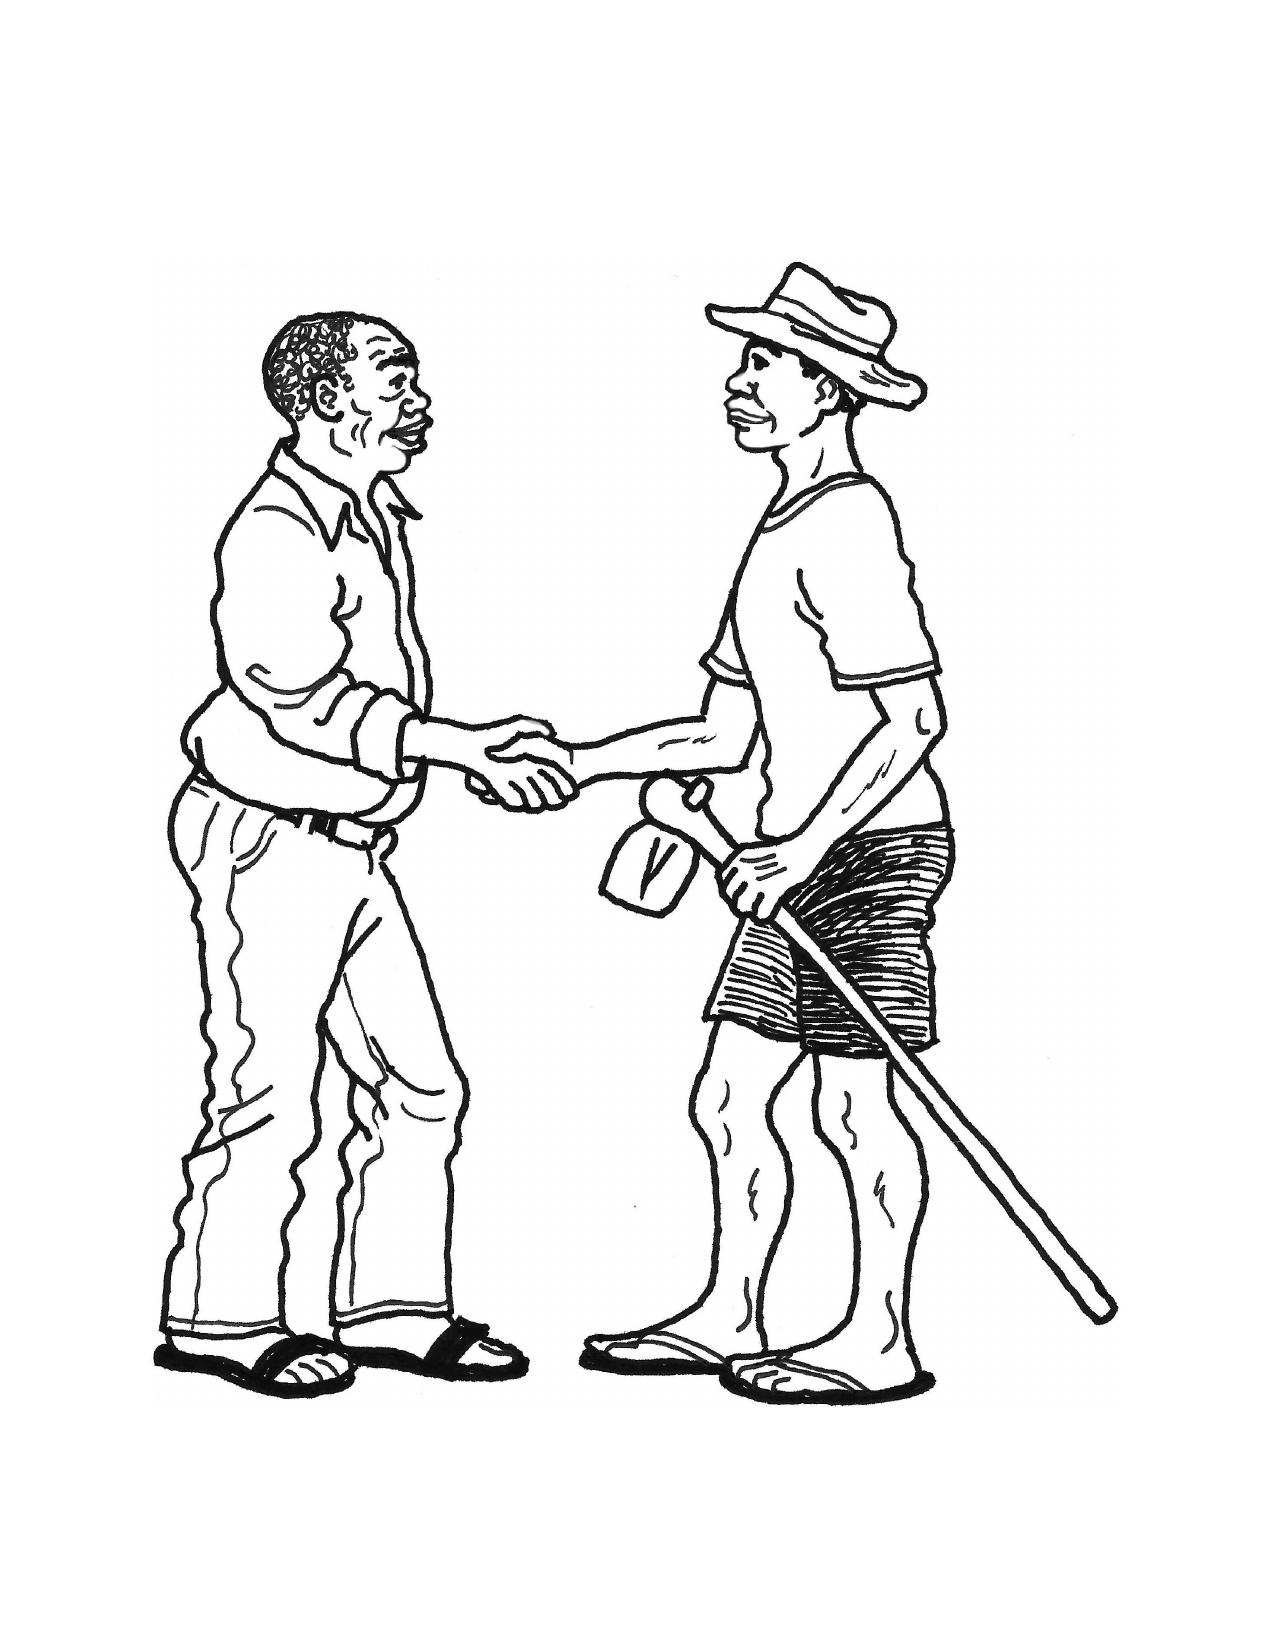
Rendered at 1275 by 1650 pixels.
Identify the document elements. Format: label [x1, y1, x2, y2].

picture [150, 255, 1121, 1411]
